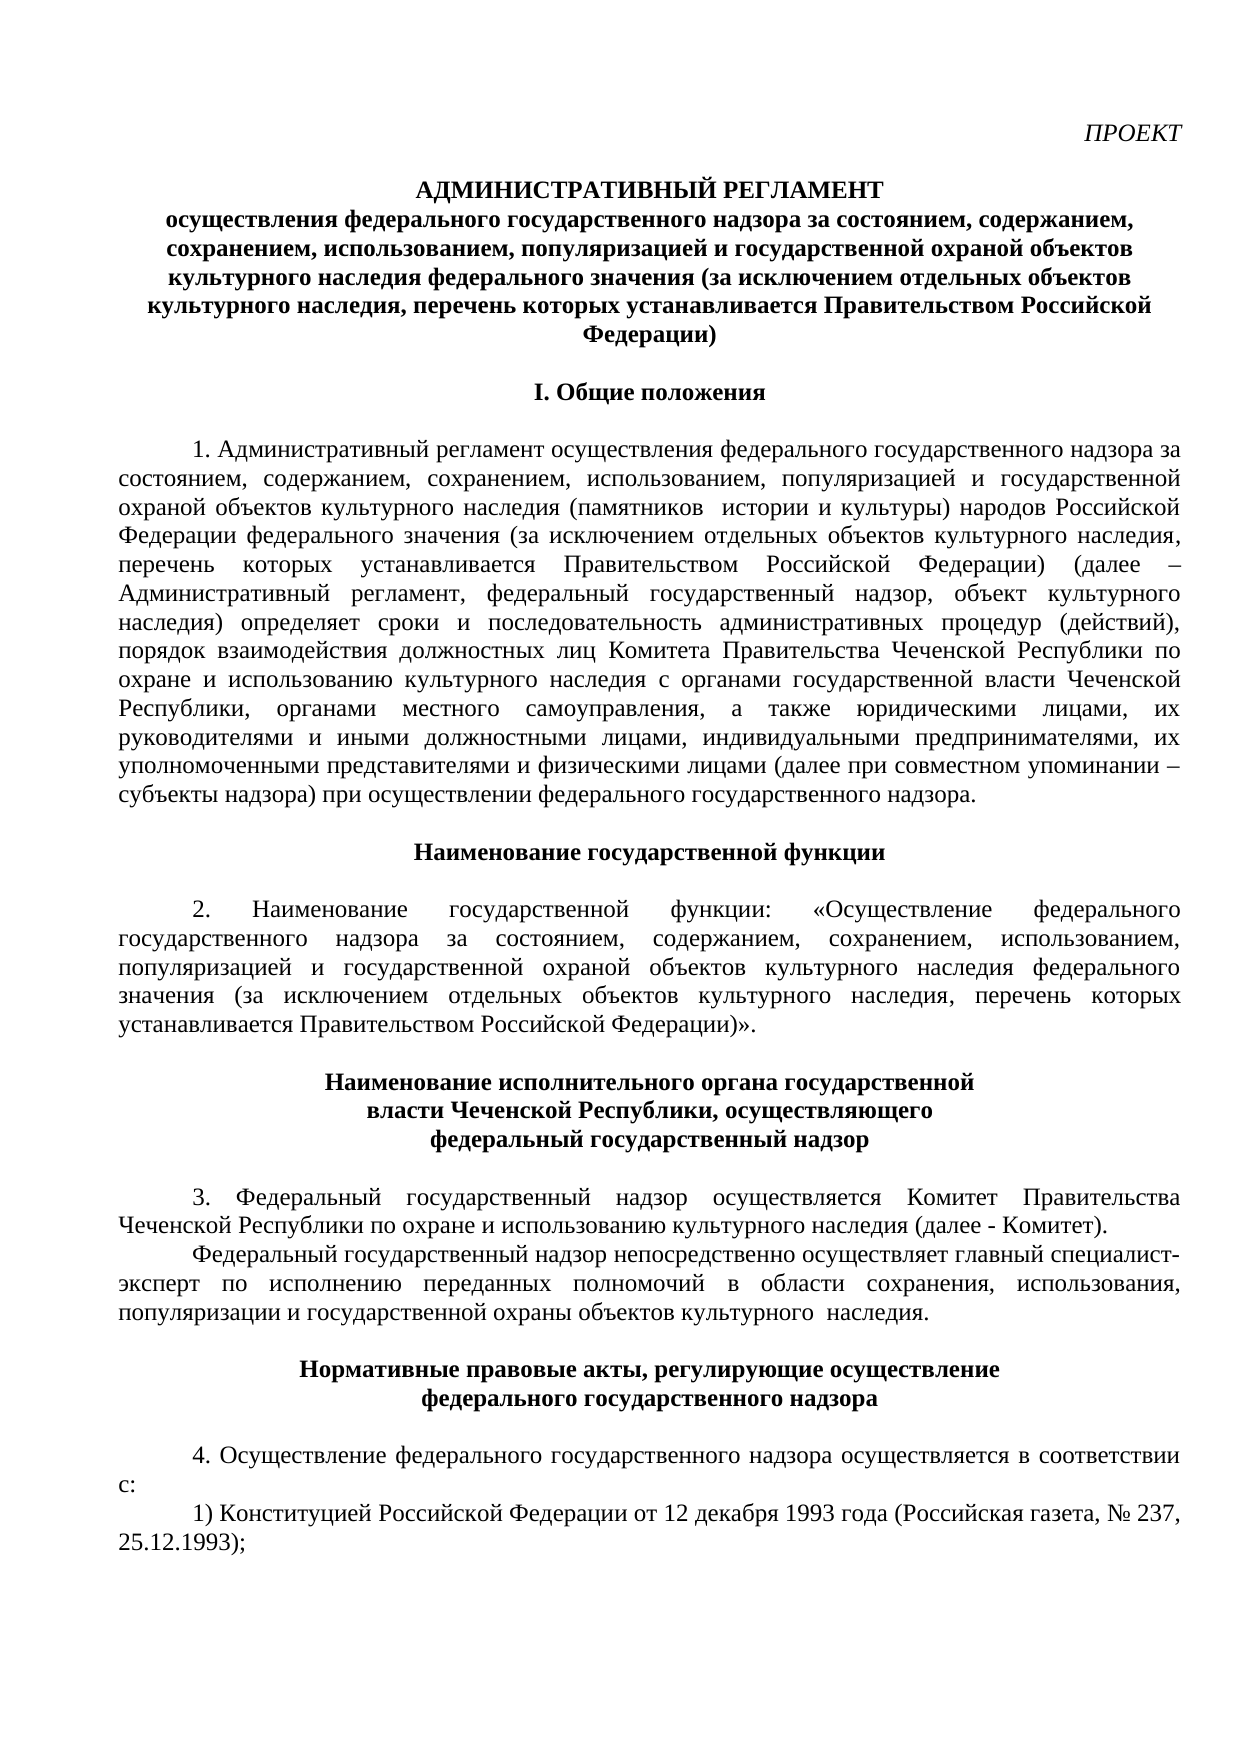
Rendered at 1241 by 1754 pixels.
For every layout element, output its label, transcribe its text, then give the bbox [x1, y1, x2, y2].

text 3. Федеральный государственный надзор осуществляется Комитет Правительства Чеченской Республики по охране и использованию культурного наследия (далее - Комитет). [118, 1182, 1181, 1239]
title Нормативные правовые акты, регулирующие осуществление [118, 1354, 1181, 1383]
text осуществления федерального государственного надзора за состоянием, содержанием, сохранением, использованием, популяризацией и государственной охраной объектов культурного наследия федерального значения (за исключением отдельных объектов культурного наследия, перечень которых устанавливается Правительством Российской Федерации) [118, 204, 1181, 348]
text АДМИНИСТРАТИВНЫЙ РЕГЛАМЕНТ [118, 176, 1181, 204]
title федерального государственного надзора [118, 1383, 1181, 1412]
title федеральный государственный надзор [118, 1124, 1181, 1153]
text 2. Наименование государственной функции: «Осуществление федерального государственного надзора за состоянием, содержанием, сохранением, использованием, популяризацией и государственной охраной объектов культурного наследия федерального значения (за исключением отдельных объектов культурного наследия, перечень которых устанавливается Правительством Российской Федерации)». [118, 894, 1181, 1038]
text 4. Осуществление федерального государственного надзора осуществляется в соответствии с: [118, 1441, 1181, 1498]
title власти Чеченской Республики, осуществляющего [118, 1096, 1181, 1124]
text Наименование государственной функции [118, 837, 1181, 866]
title I. Общие положения [118, 377, 1181, 406]
text ПРОЕКТ [118, 118, 1181, 147]
text 1. Административный регламент осуществления федерального государственного надзора за состоянием, содержанием, сохранением, использованием, популяризацией и государственной охраной объектов культурного наследия (памятников истории и культуры) народов Российской Федерации федерального значения (за исключением отдельных объектов культурного наследия, перечень которых устанавливается Правительством Российской Федерации) (далее – Административный регламент, федеральный государственный надзор, объект культурного наследия) определяет сроки и последовательность административных процедур (действий), порядок взаимодействия должностных лиц Комитета Правительства Чеченской Республики по охране и использованию культурного наследия с органами государственной власти Чеченской Республики, органами местного самоуправления, а также юридическими лицами, их руководителями и иными должностными лицами, индивидуальными предпринимателями, их уполномоченными представителями и физическими лицами (далее при совместном упоминании – субъекты надзора) при осуществлении федерального государственного надзора. [118, 434, 1181, 808]
title Наименование исполнительного органа государственной [118, 1067, 1181, 1096]
text 1) Конституцией Российской Федерации от 12 декабря 1993 года (Российская газета, № 237, 25.12.1993); [118, 1498, 1181, 1556]
subtitle Федеральный государственный надзор непосредственно осуществляет главный специалист-эксперт по исполнению переданных полномочий в области сохранения, использования, популяризации и государственной охраны объектов культурного наследия. [118, 1239, 1181, 1326]
